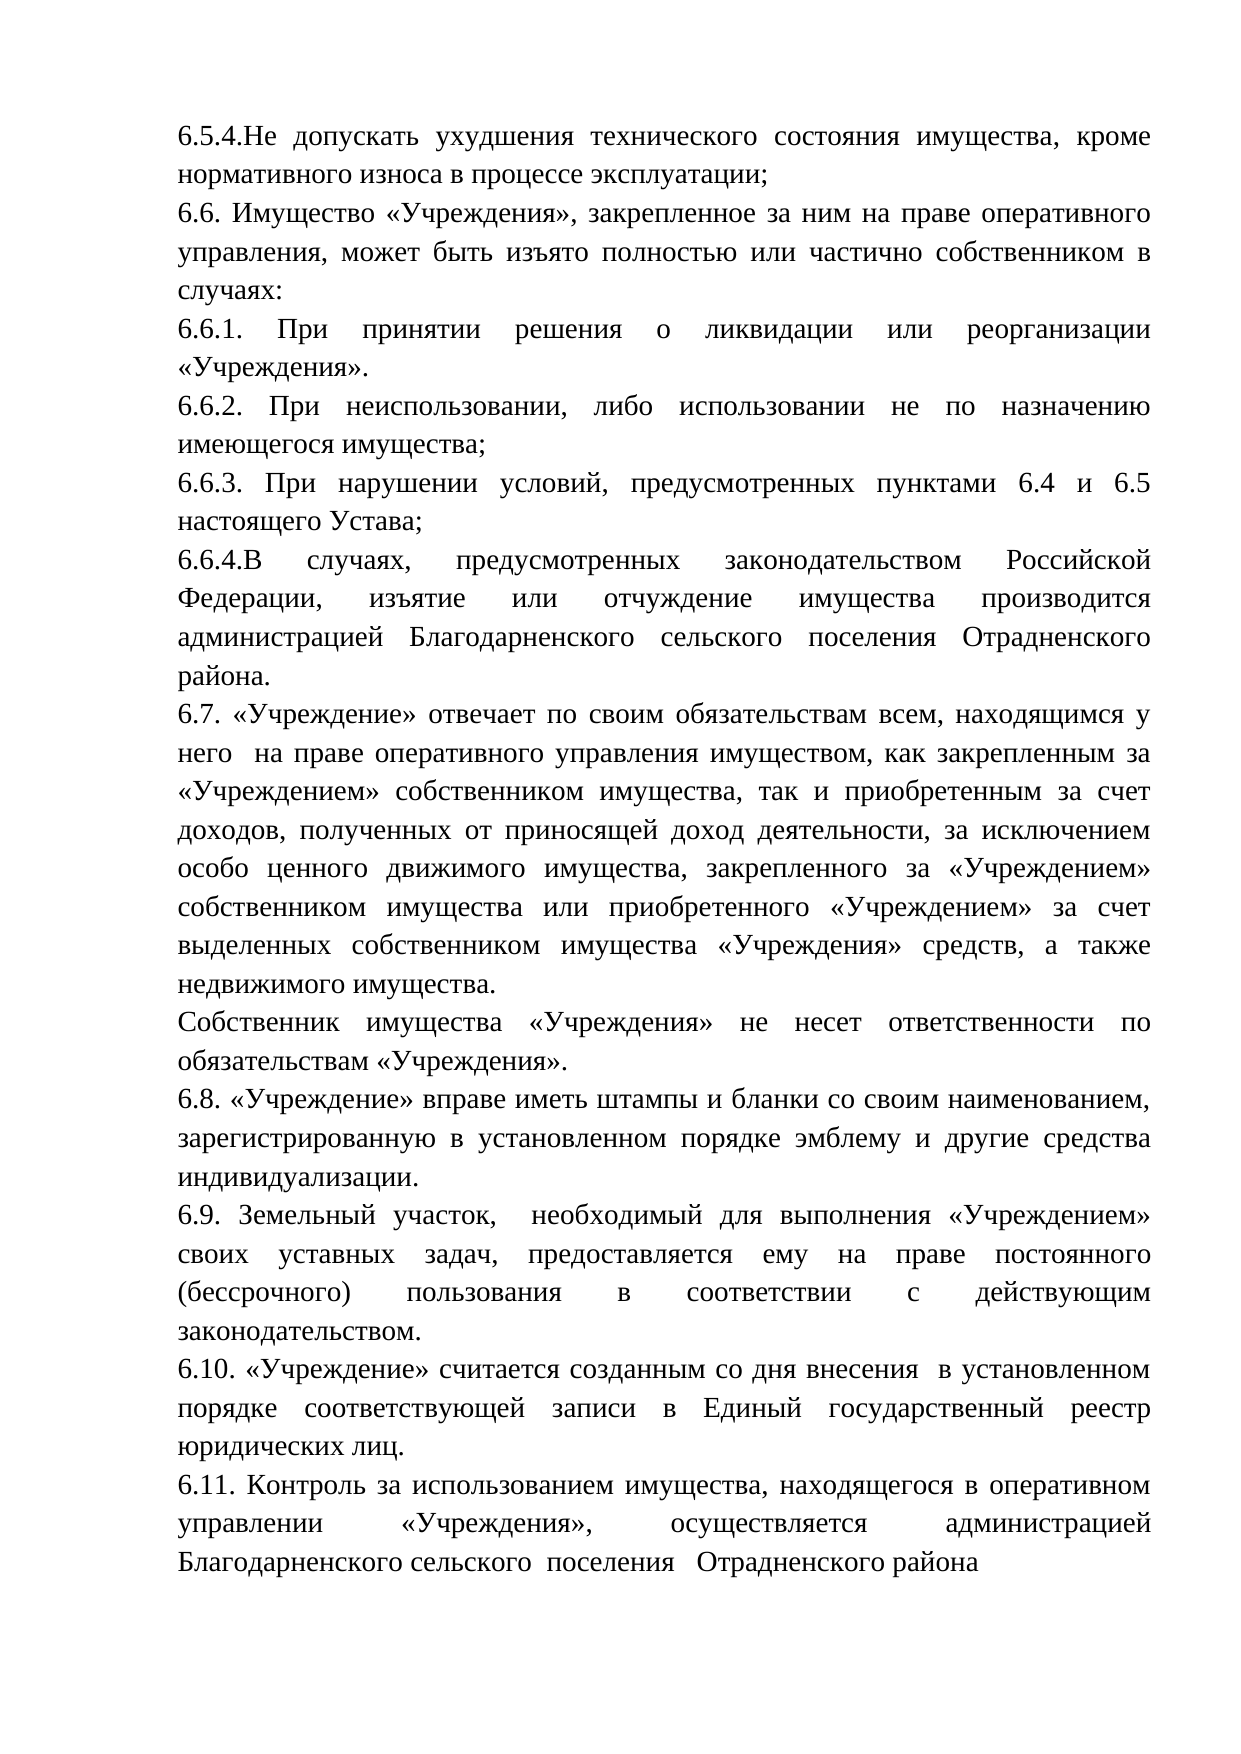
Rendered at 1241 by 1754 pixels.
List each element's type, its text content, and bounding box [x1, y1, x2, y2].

text 6.6. Имущество «Учреждения», закрепленное за ним на праве оперативного управления, может быть изъято полностью или частично собственником в случаях: [177, 195, 1152, 306]
text 6.6.4.В случаях, предусмотренных законодательством Российской Федерации, изъятие или отчуждение имущества производится администрацией Благодарненского сельского поселения Отрадненского района. [177, 542, 1152, 691]
text 6.8. «Учреждение» вправе иметь штампы и бланки со своим наименованием, зарегистрированную в установленном порядке эмблему и другие средства индивидуализации. [177, 1082, 1152, 1192]
text 6.6.2. При неиспользовании, либо использовании не по назначению имеющегося имущества; [177, 388, 1152, 460]
text 6.11. Контроль за использованием имущества, находящегося в оперативном управлении «Учреждения», осуществляется администрацией Благодарненского сельского поселения Отрадненского района [177, 1467, 1152, 1578]
text 6.9. Земельный участок, необходимый для выполнения «Учреждением» своих уставных задач, предоставляется ему на праве постоянного (бессрочного) пользования в соответствии с действующим законодательством. [177, 1197, 1152, 1346]
text 6.7. «Учреждение» отвечает по своим обязательствам всем, находящимся у него на праве оперативного управления имуществом, как закрепленным за «Учреждением» собственником имущества, так и приобретенным за счет доходов, полученных от приносящей доход деятельности, за исключением особо ценного движимого имущества, закрепленного за «Учреждением» собственником имущества или приобретенного «Учреждением» за счет выделенных собственником имущества «Учреждения» средств, а также недвижимого имущества. [177, 696, 1152, 999]
text Собственник имущества «Учреждения» не несет ответственности по обязательствам «Учреждения». [177, 1004, 1152, 1077]
text 6.5.4.Не допускать ухудшения технического состояния имущества, кроме нормативного износа в процессе эксплуатации; [177, 118, 1152, 190]
text 6.6.1. При принятии решения о ликвидации или реорганизации «Учреждения». [177, 311, 1152, 383]
text 6.10. «Учреждение» считается созданным со дня внесения в установленном порядке соответствующей записи в Единый государственный реестр юридических лиц. [177, 1351, 1152, 1462]
text 6.6.3. При нарушении условий, предусмотренных пунктами 6.4 и 6.5 настоящего Устава; [177, 465, 1152, 537]
